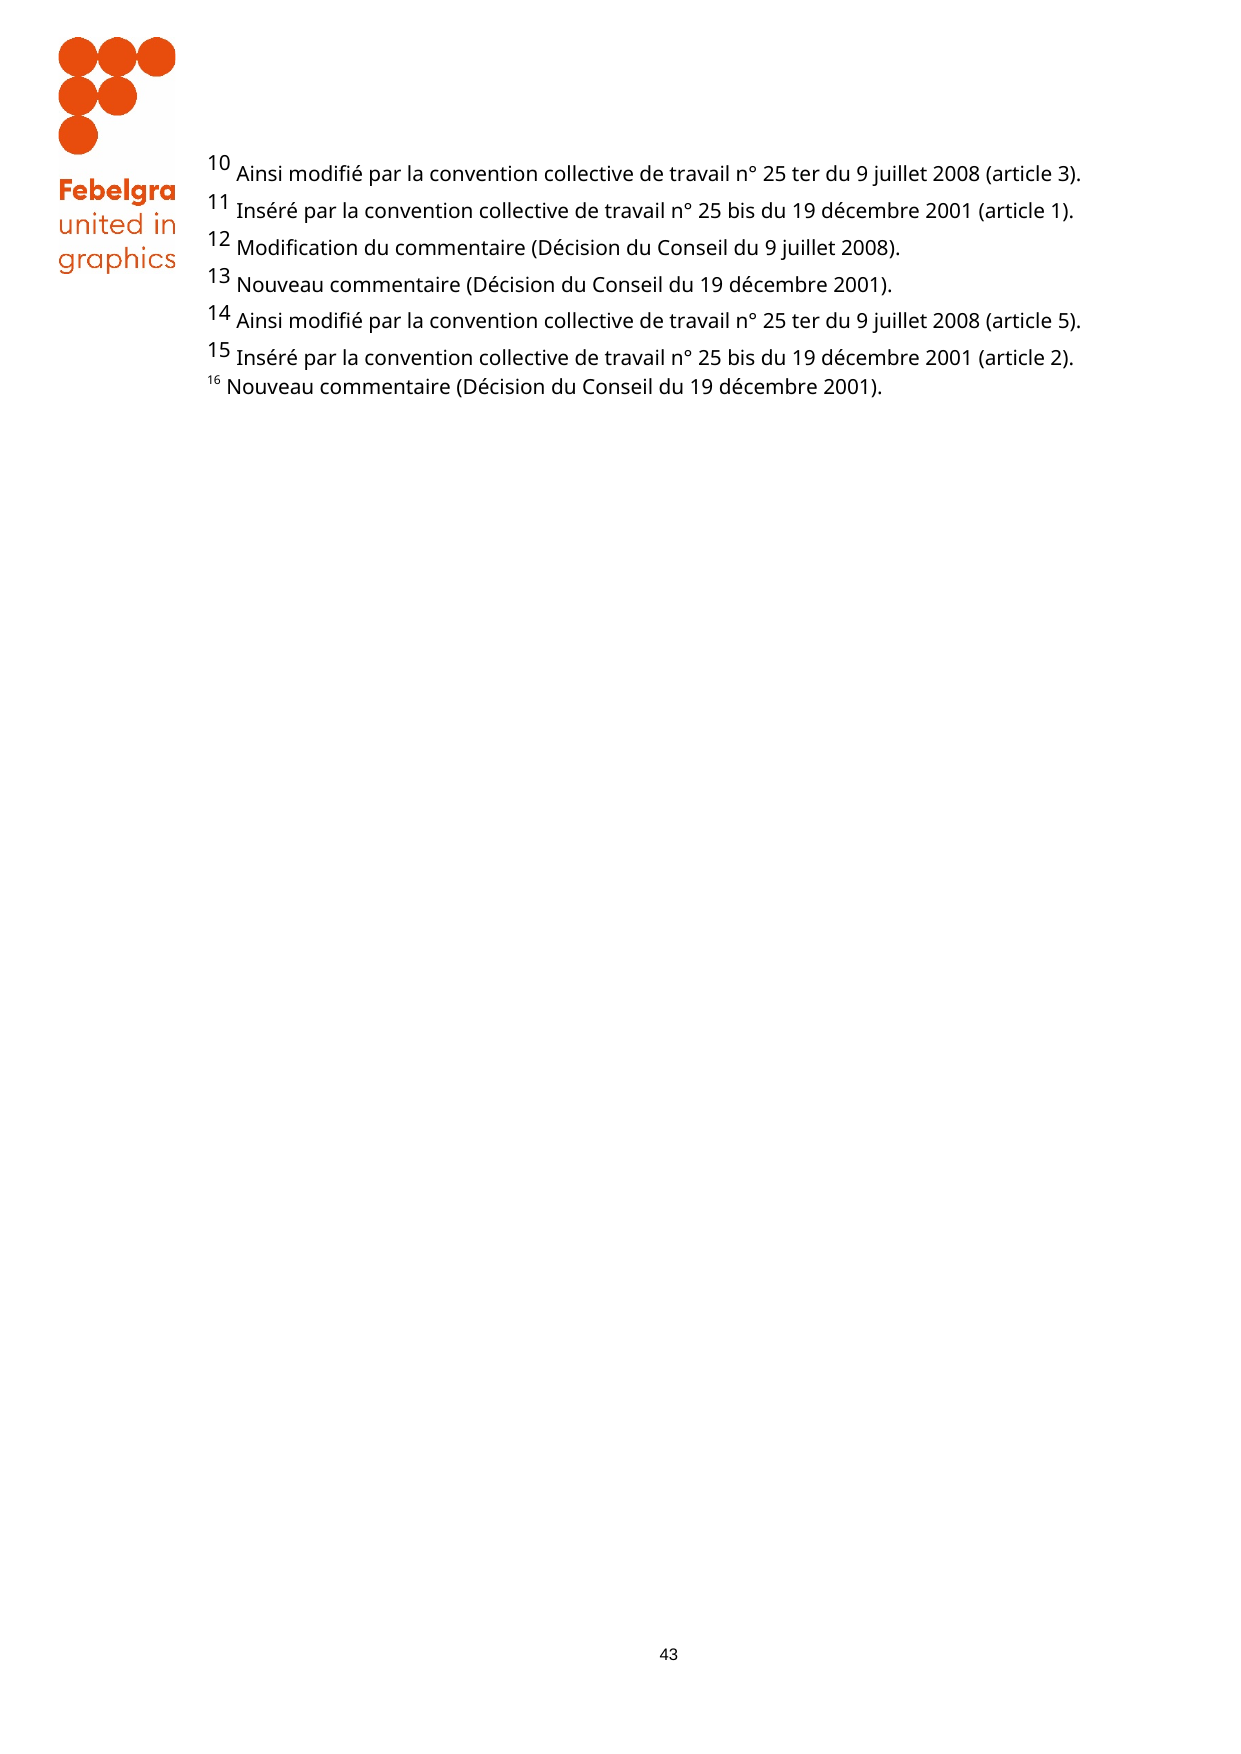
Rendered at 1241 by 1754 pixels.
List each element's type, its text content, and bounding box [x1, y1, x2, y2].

text 11 Inséré par la convention collective de travail n° 25 bis du 19 décembre 2001 (article 1). [207, 187, 1092, 224]
text 15 Inséré par la convention collective de travail n° 25 bis du 19 décembre 2001 (article 2). [207, 335, 1092, 372]
text 16 Nouveau commentaire (Décision du Conseil du 19 décembre 2001). [207, 372, 1092, 400]
text 13 Nouveau commentaire (Décision du Conseil du 19 décembre 2001). [207, 261, 1092, 298]
picture [58, 37, 176, 274]
text 12 Modification du commentaire (Décision du Conseil du 9 juillet 2008). [207, 224, 1092, 261]
text 14 Ainsi modifié par la convention collective de travail n° 25 ter du 9 juillet 2008 (article 5). [207, 298, 1092, 335]
text 10 Ainsi modifié par la convention collective de travail n° 25 ter du 9 juillet 2008 (article 3). [207, 148, 1092, 187]
